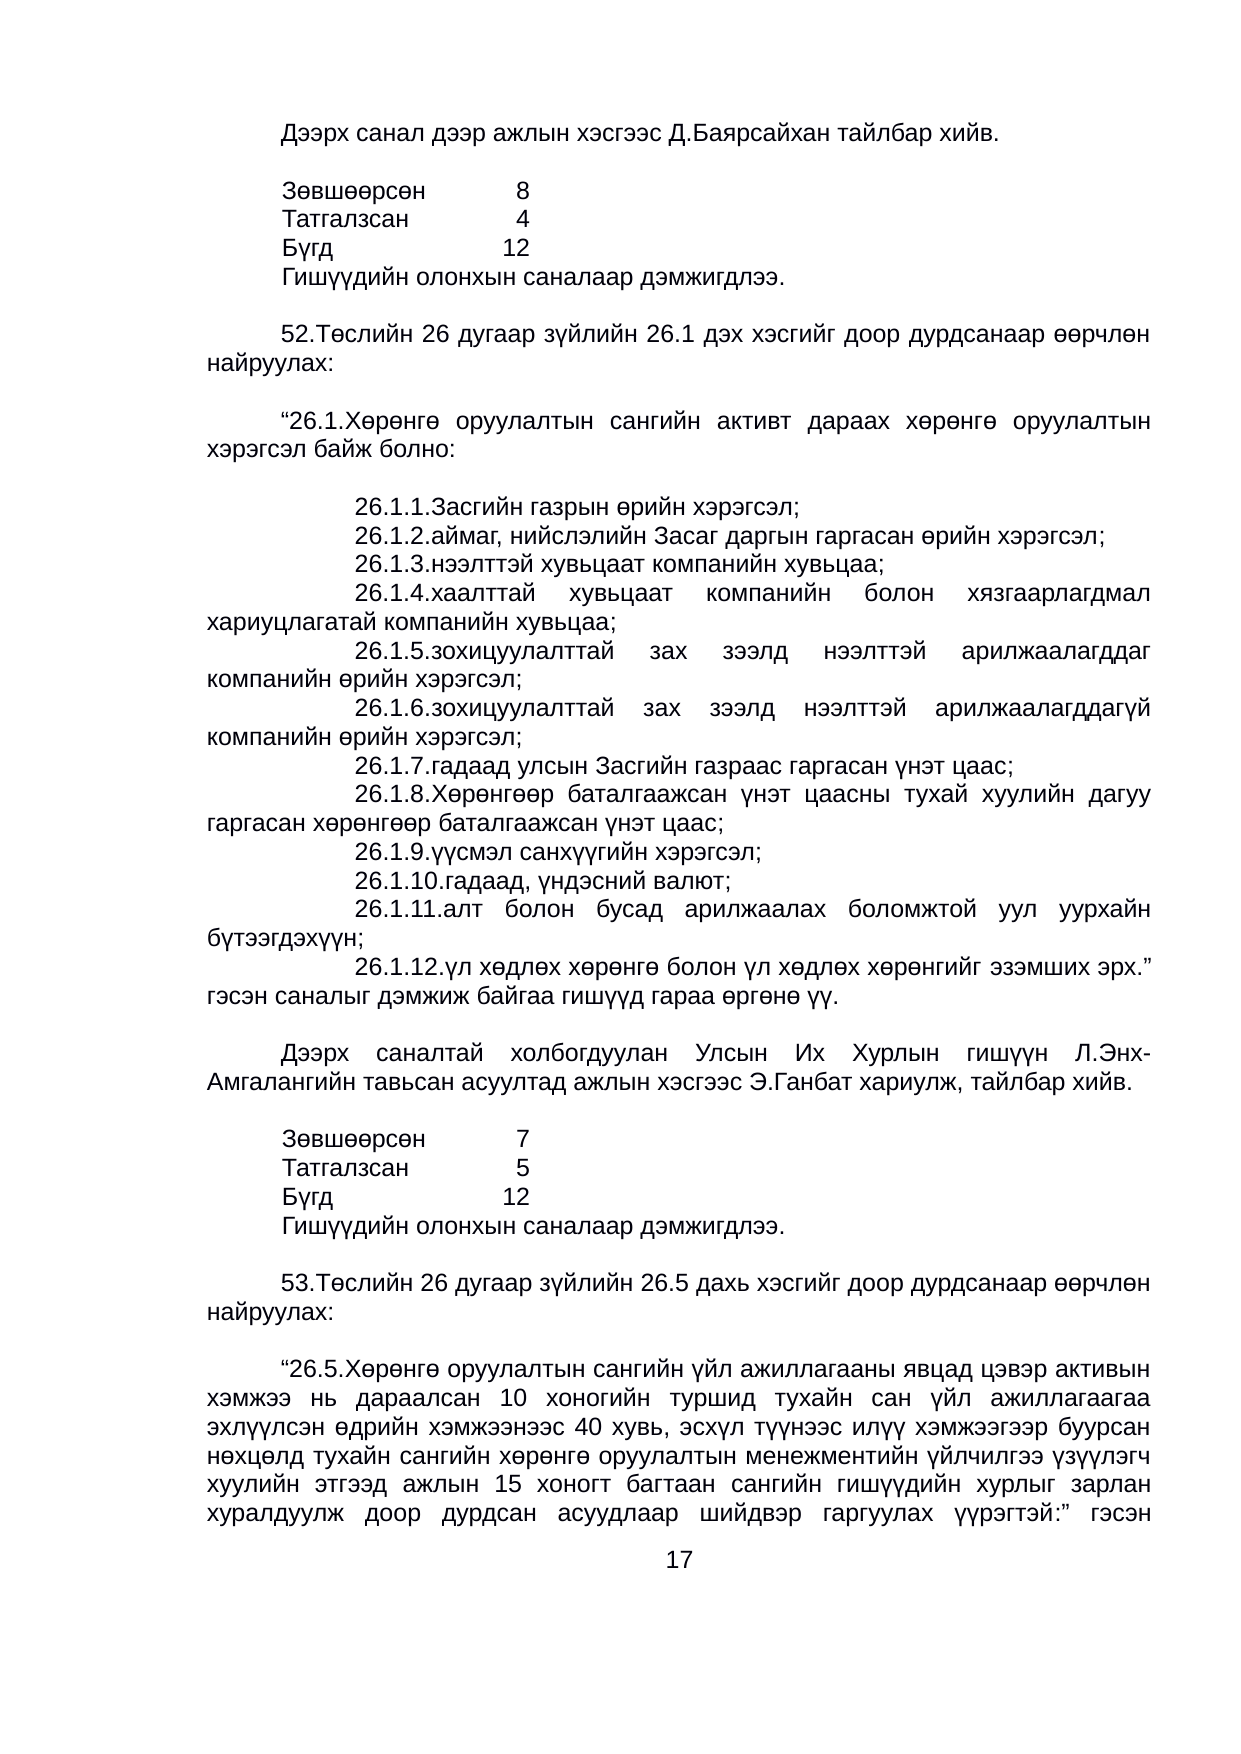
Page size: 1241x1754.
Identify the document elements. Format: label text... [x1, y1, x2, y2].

text Татгалзсан 4 [207, 204, 1152, 233]
text 26.1.12.үл хөдлөх хөрөнгө болон үл хөдлөх хөрөнгийг эзэмших эрх.” гэсэн саналыг дэмжиж байгаа гишүүд гараа өргөнө үү. [207, 952, 1152, 1009]
text Гишүүдийн олонхын саналаар дэмжигдлээ. [207, 262, 1152, 291]
text “26.1.Хөрөнгө оруулалтын сангийн активт дараах хөрөнгө оруулалтын хэрэгсэл байж болно: [207, 406, 1152, 463]
text 26.1.11.алт болон бусад арилжаалах боломжтой уул уурхайн бүтээгдэхүүн; [207, 894, 1152, 952]
text 26.1.7.гадаад улсын Засгийн газраас гаргасан үнэт цаас; [207, 751, 1152, 779]
text 26.1.10.гадаад, үндэсний валют; [207, 866, 1152, 894]
text Зөвшөөрсөн 7 [207, 1124, 1152, 1153]
text 26.1.9.үүсмэл санхүүгийн хэрэгсэл; [207, 837, 1152, 866]
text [207, 1354, 1152, 1527]
text 26.1.1.Засгийн газрын өрийн хэрэгсэл; [207, 492, 1152, 521]
text Гишүүдийн олонхын саналаар дэмжигдлээ. [207, 1211, 1152, 1239]
text 53.Төслийн 26 дугаар зүйлийн 26.5 дахь хэсгийг доор дурдсанаар өөрчлөн найруулах: [207, 1268, 1152, 1326]
text 26.1.4.хаалттай хувьцаат компанийн болон хязгаарлагдмал хариуцлагатай компанийн хувьцаа; [207, 578, 1152, 636]
text 26.1.5.зохицуулалттай зах зээлд нээлттэй арилжаалагддаг компанийн өрийн хэрэгсэл; [207, 636, 1152, 693]
text 26.1.8.Хөрөнгөөр баталгаажсан үнэт цаасны тухай хуулийн дагуу гаргасан хөрөнгөөр баталгаажсан үнэт цаас; [207, 779, 1152, 837]
text Бүгд 12 [207, 233, 1152, 262]
text 26.1.6.зохицуулалттай зах зээлд нээлттэй арилжаалагддагүй компанийн өрийн хэрэгсэл; [207, 693, 1152, 751]
text Татгалзсан 5 [207, 1153, 1152, 1182]
text Дээрх саналтай холбогдуулан Улсын Их Хурлын гишүүн Л.Энх-Амгалангийн тавьсан асуултад ажлын хэсгээс Э.Ганбат хариулж, тайлбар хийв. [207, 1038, 1152, 1096]
text Зөвшөөрсөн 8 [207, 176, 1152, 204]
text Бүгд 12 [207, 1182, 1152, 1211]
text 26.1.3.нээлттэй хувьцаат компанийн хувьцаа; [207, 549, 1152, 578]
text Дээрх санал дээр ажлын хэсгээс Д.Баярсайхан тайлбар хийв. [207, 118, 1152, 147]
text 26.1.2.аймаг, нийслэлийн Засаг даргын гаргасан өрийн хэрэгсэл; [207, 521, 1152, 549]
text 52.Төслийн 26 дугаар зүйлийн 26.1 дэх хэсгийг доор дурдсанаар өөрчлөн найруулах: [207, 319, 1152, 377]
